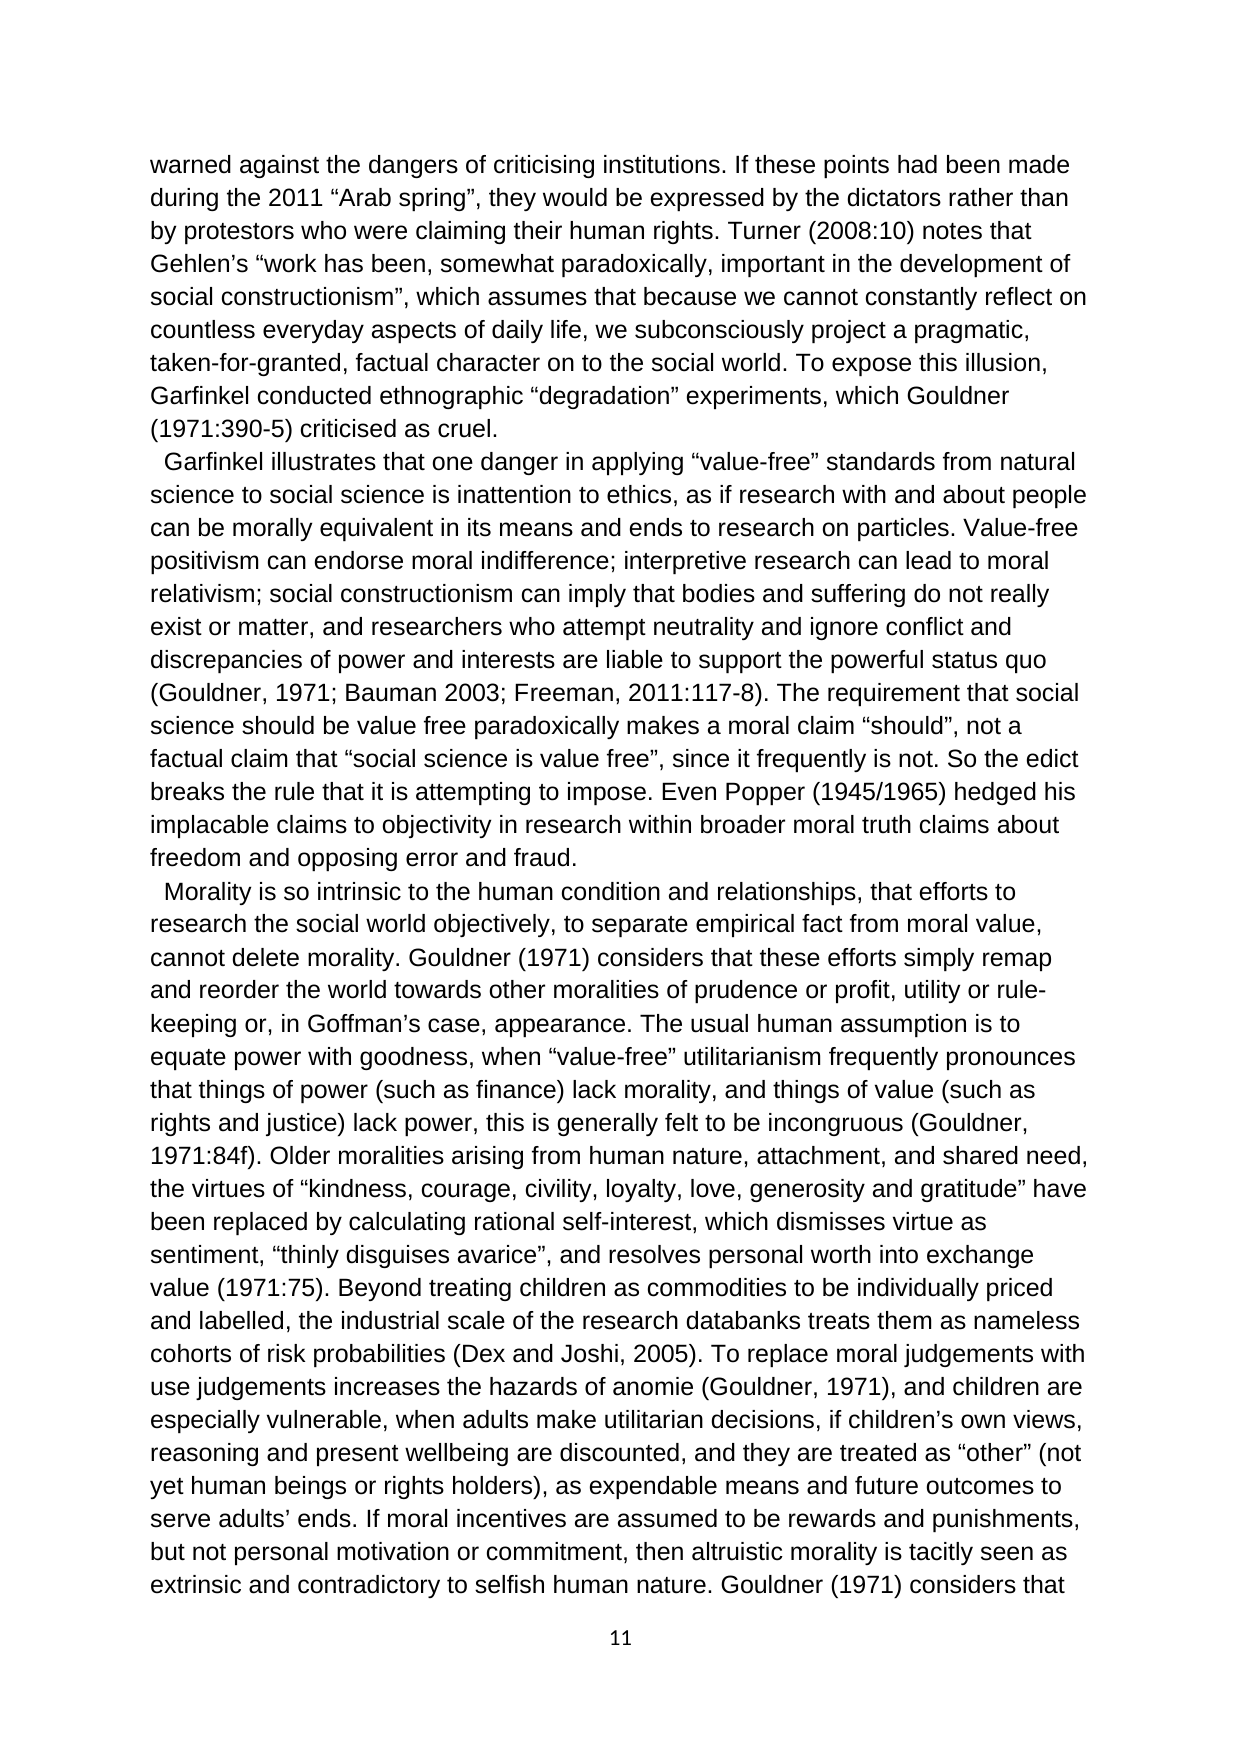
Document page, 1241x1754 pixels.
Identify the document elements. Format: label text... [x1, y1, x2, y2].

text Garfinkel illustrates that one danger in applying “value-free” standards from natural science to social science is inattention to ethics, as if research with and about people can be morally equivalent in its means and ends to research on particles. Value-free positivism can endorse moral indifference; interpretive research can lead to moral relativism; social constructionism can imply that bodies and suffering do not really exist or matter, and researchers who attempt neutrality and ignore conflict and discrepancies of power and interests are liable to support the powerful status quo (Gouldner, 1971; Bauman 2003; Freeman, 2011:117-8). The requirement that social science should be value free paradoxically makes a moral claim “should”, not a factual claim that “social science is value free”, since it frequently is not. So the edict breaks the rule that it is attempting to impose. Even Popper (1945/1965) hedged his implacable claims to objectivity in research within broader moral truth claims about freedom and opposing error and fraud. [150, 447, 1090, 872]
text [150, 876, 1090, 1599]
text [150, 150, 1090, 443]
